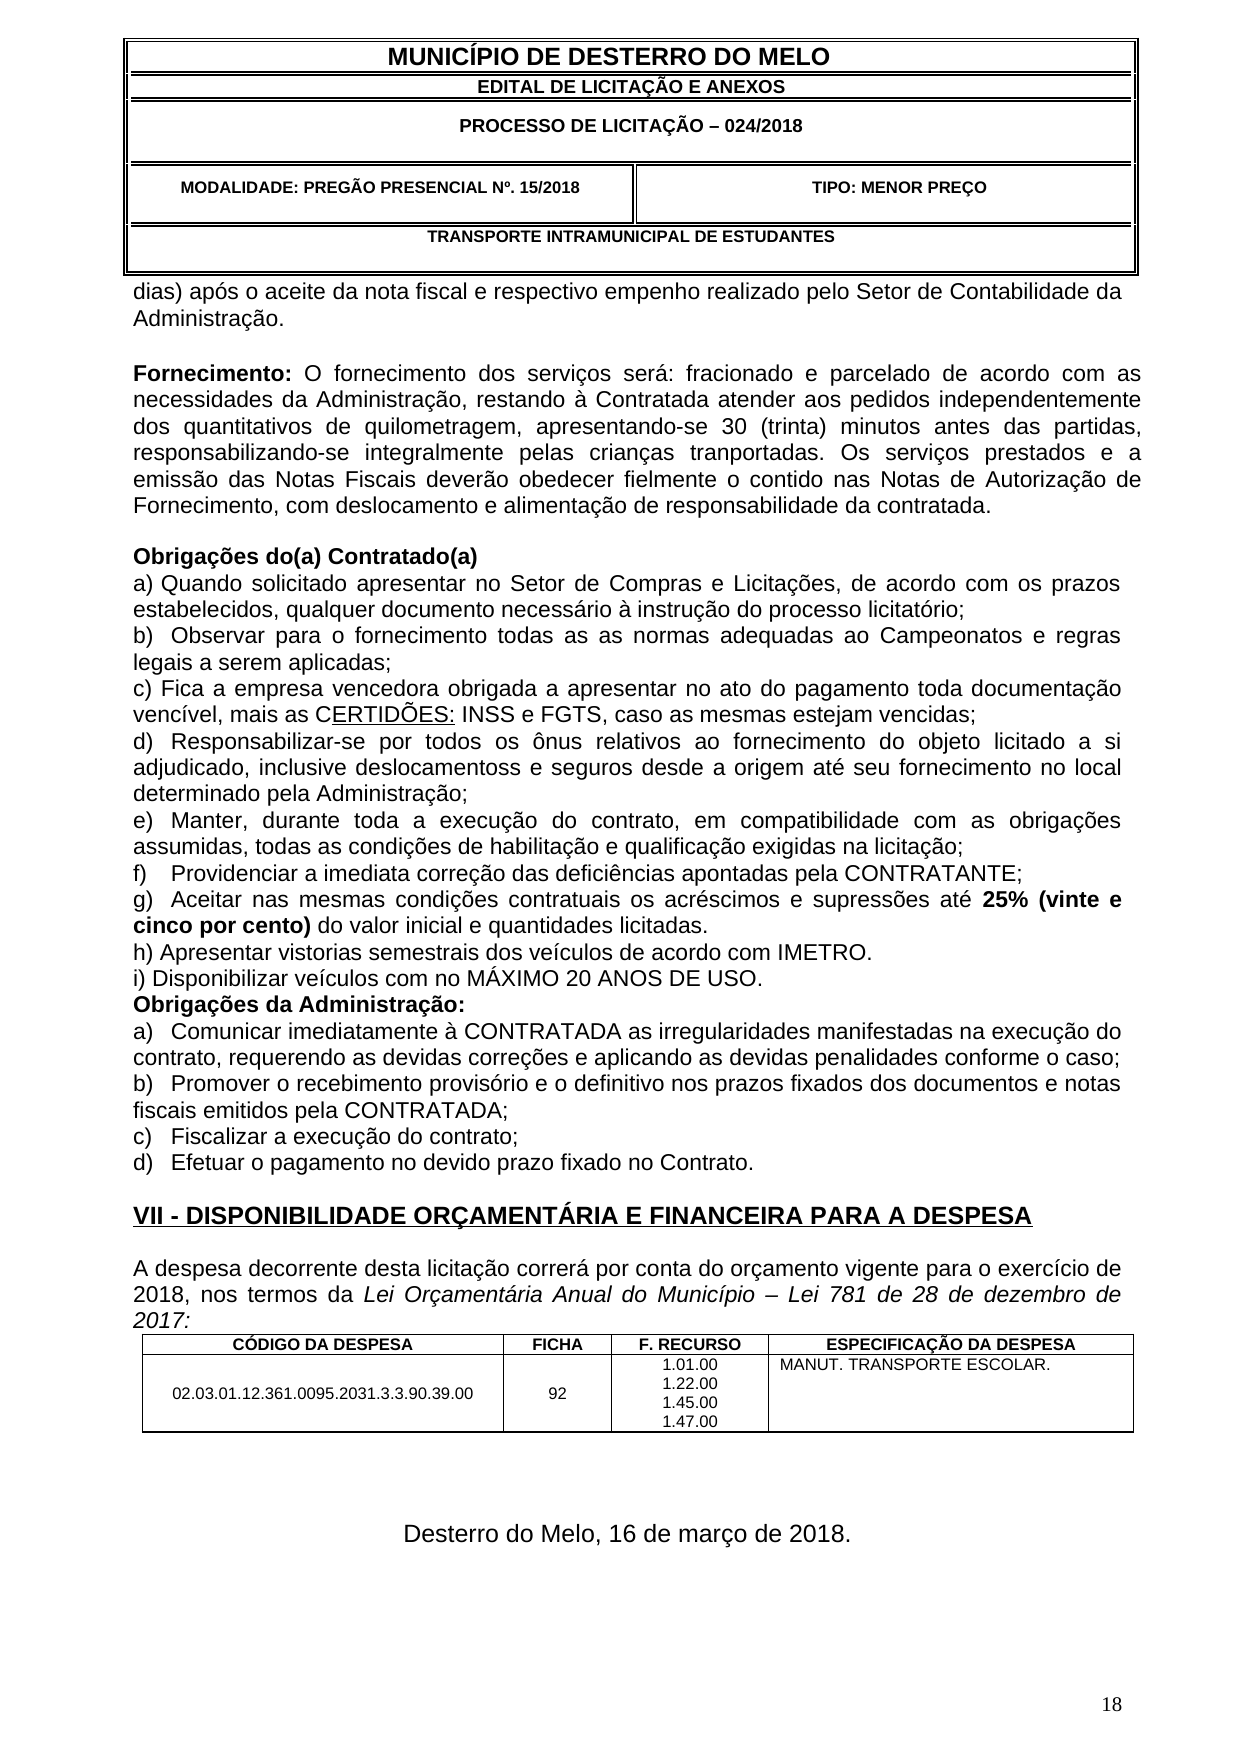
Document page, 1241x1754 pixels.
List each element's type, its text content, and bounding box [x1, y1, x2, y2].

table_cell 92 [504, 1355, 611, 1431]
text c) Fica a empresa vencedora obrigada a apresentar no ato do pagamento toda documentação vencível, mais as CERTIDÕES: INSS e FGTS, caso as mesmas estejam vencidas; [133, 675, 1122, 728]
text Obrigações do(a) Contratado(a) [133, 543, 1122, 569]
text a) Comunicar imediatamente à CONTRATADA as irregularidades manifestadas na execução do contrato, requerendo as devidas correções e aplicando as devidas penalidades conforme o caso; [133, 1018, 1122, 1070]
table_header CÓDIGO DA DESPESA [143, 1335, 503, 1354]
text A despesa decorrente desta licitação correrá por conta do orçamento vigente para o exercício de 2018, nos termos da Lei Orçamentária Anual do Município – Lei 781 de 28 de dezembro de 2017: [133, 1254, 1122, 1333]
text b) Observar para o fornecimento todas as as normas adequadas ao Campeonatos e regras legais a serem aplicadas; [133, 622, 1122, 675]
text a) Quando solicitado apresentar no Setor de Compras e Licitações, de acordo com os prazos estabelecidos, qualquer documento necessário à instrução do processo licitatório; [133, 569, 1122, 622]
table_header FICHA [504, 1335, 611, 1354]
text e) Manter, durante toda a execução do contrato, em compatibilidade com as obrigações assumidas, todas as condições de habilitação e qualificação exigidas na licitação; [133, 807, 1122, 859]
text d) Responsabilizar-se por todos os ônus relativos ao fornecimento do objeto licitado a si adjudicado, inclusive deslocamentoss e seguros desde a origem até seu fornecimento no local determinado pela Administração; [133, 728, 1122, 807]
table_cell 1.01.00 1.22.00 1.45.00 1.47.00 [612, 1355, 768, 1431]
table_header F. RECURSO [612, 1335, 768, 1354]
table_header ESPECIFICAÇÃO DA DESPESA [769, 1335, 1133, 1354]
text b) Promover o recebimento provisório e o definitivo nos prazos fixados dos documentos e notas fiscais emitidos pela CONTRATADA; [133, 1070, 1122, 1123]
text f) Providenciar a imediata correção das deficiências apontadas pela CONTRATANTE; [133, 859, 1122, 886]
list Fornecimento: O fornecimento dos serviços será: fracionado e parcelado de acordo com as necessidades da Administração, restando à Contratada atender aos pedidos independentemente dos quantitativos de quilometragem, apresentando-se 30 (trinta) minutos antes das partidas, responsabilizando-se integralmente pelas crianças tranportadas. Os serviços prestados e a emissão das Notas Fiscais deverão obedecer fielmente o contido nas Notas de Autorização de Fornecimento, com deslocamento e alimentação de responsabilidade da contratada. [133, 360, 1142, 518]
text i) Disponibilizar veículos com no MÁXIMO 20 ANOS DE USO. [133, 965, 1122, 991]
text h) Apresentar vistorias semestrais dos veículos de acordo com IMETRO. [133, 938, 1122, 965]
text g) Aceitar nas mesmas condições contratuais os acréscimos e supressões até 25% (vinte e cinco por cento) do valor inicial e quantidades licitadas. [133, 886, 1122, 938]
text c) Fiscalizar a execução do contrato; [133, 1123, 1122, 1149]
table_cell MANUT. TRANSPORTE ESCOLAR. [769, 1355, 1133, 1431]
text d) Efetuar o pagamento no devido prazo fixado no Contrato. [133, 1149, 1122, 1176]
text Desterro do Melo, 16 de março de 2018. [133, 1519, 1122, 1547]
table_cell 02.03.01.12.361.0095.2031.3.3.90.39.00 [143, 1355, 503, 1431]
text Obrigações da Administração: [133, 991, 1122, 1018]
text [133, 278, 1122, 331]
text VII - DISPONIBILIDADE ORÇAMENTÁRIA E FINANCEIRA PARA A DESPESA [133, 1201, 1142, 1229]
